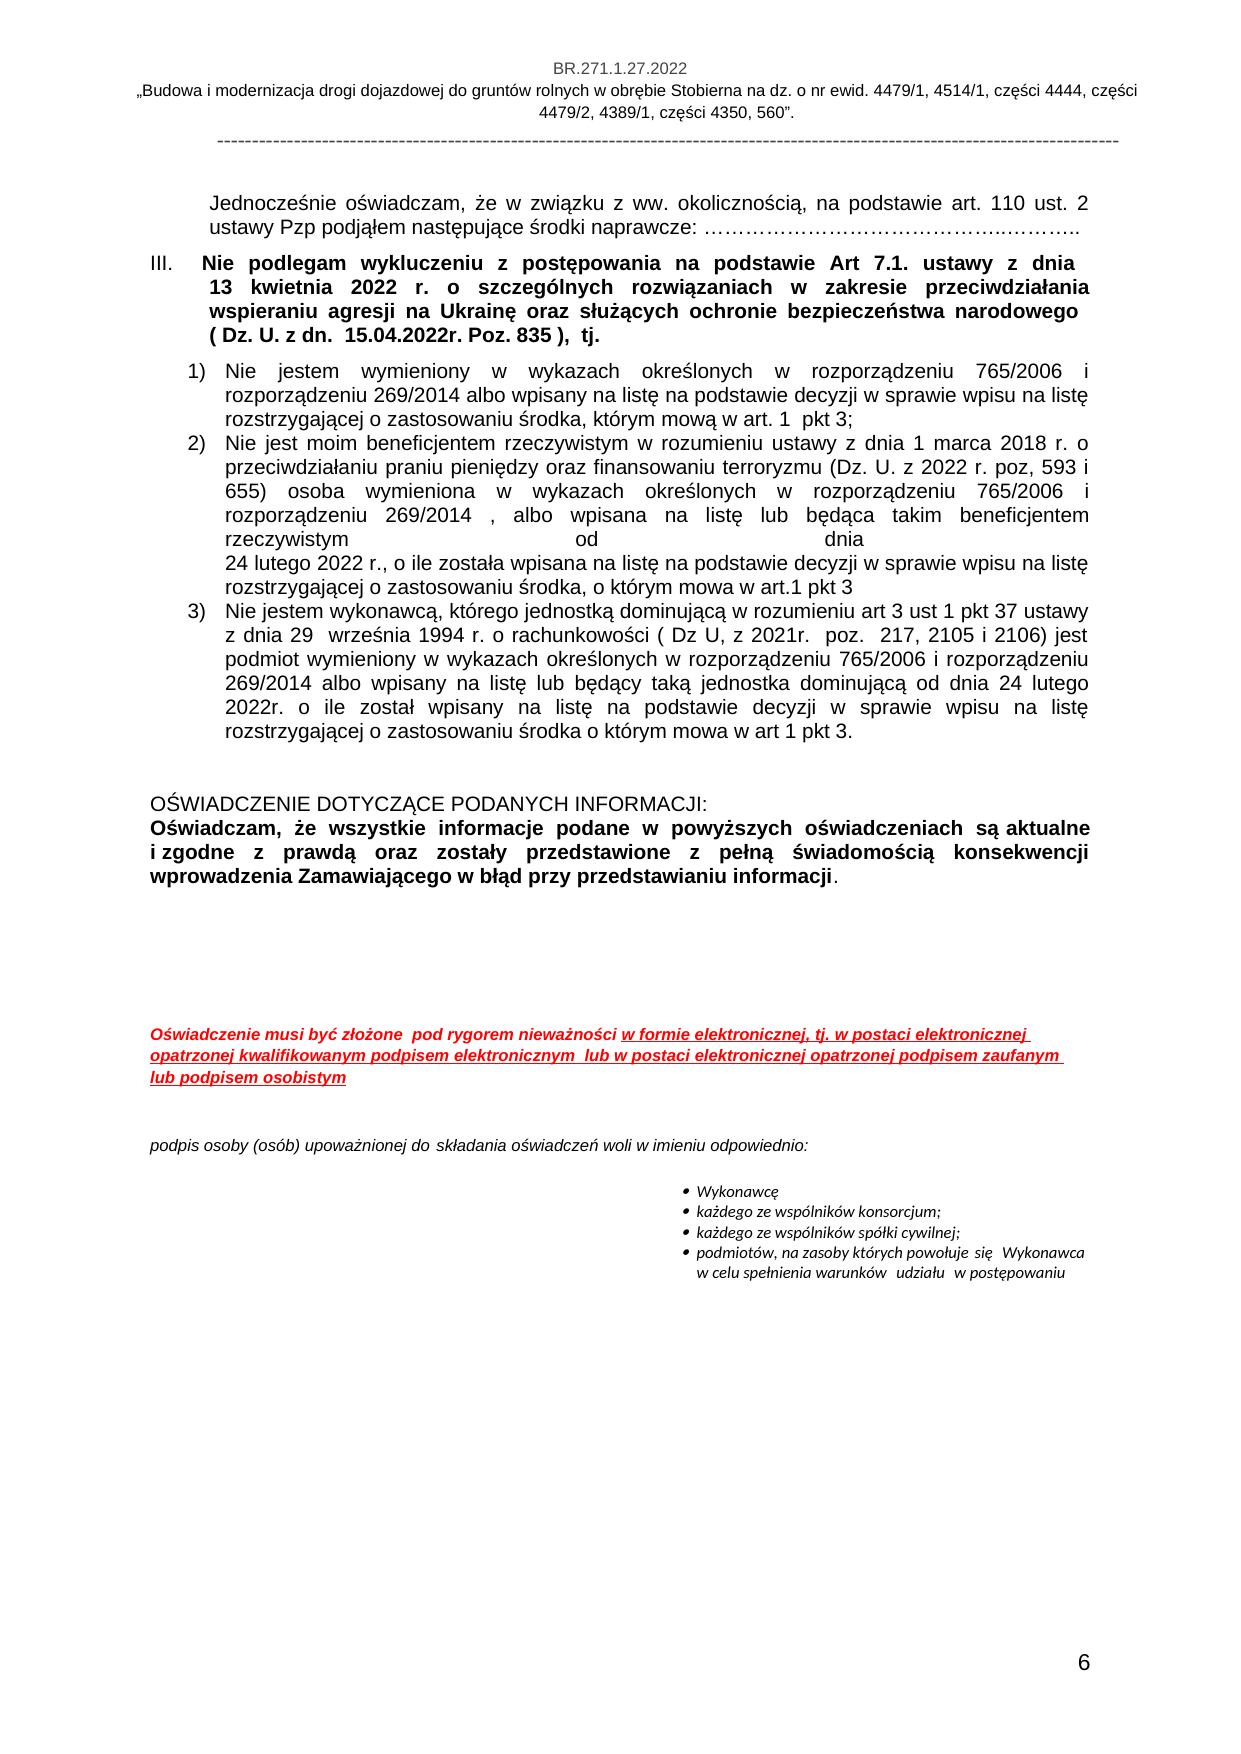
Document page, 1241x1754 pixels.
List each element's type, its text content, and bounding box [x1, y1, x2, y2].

text III. Nie podlegam wykluczeniu z postępowania na podstawie Art 7.1. ustawy z dnia 13 kwietnia 2022 r. o szczególnych rozwiązaniach w zakresie przeciwdziałania wspieraniu agresji na Ukrainę oraz służących ochronie bezpieczeństwa narodowego ( Dz. U. z dn. 15.04.2022r. Poz. 835 ), tj. [150, 251, 1090, 347]
list Wykonawcę [682, 1181, 1090, 1202]
text podpis osoby (osób) upoważnionej do składania oświadczeń woli w imieniu odpowiednio: [150, 1136, 1090, 1155]
text Oświadczenie musi być złożone pod rygorem nieważności w formie elektronicznej, tj. w postaci elektronicznej opatrzonej kwalifikowanym podpisem elektronicznym lub w postaci elektronicznej opatrzonej podpisem zaufanym lub podpisem osobistym [150, 1024, 1090, 1087]
list Nie jestem wykonawcą, którego jednostką dominującą w rozumieniu art 3 ust 1 pkt 37 ustawy z dnia 29 września 1994 r. o rachunkowości ( Dz U, z 2021r. poz. 217, 2105 i 2106) jest podmiot wymieniony w wykazach określonych w rozporządzeniu 765/2006 i rozporządzeniu 269/2014 albo wpisany na listę lub będący taką jednostka dominującą od dnia 24 lutego 2022r. o ile został wpisany na listę na podstawie decyzji w sprawie wpisu na listę rozstrzygającej o zastosowaniu środka o którym mowa w art 1 pkt 3. [187, 599, 1090, 743]
list Nie jestem wymieniony w wykazach określonych w rozporządzeniu 765/2006 i rozporządzeniu 269/2014 albo wpisany na listę na podstawie decyzji w sprawie wpisu na listę rozstrzygającej o zastosowaniu środka, którym mową w art. 1 pkt 3; [187, 359, 1090, 431]
list każdego ze wspólników konsorcjum; [682, 1202, 1090, 1222]
text OŚWIADCZENIE DOTYCZĄCE PODANYCH INFORMACJI: [150, 792, 1090, 816]
list Nie jest moim beneficjentem rzeczywistym w rozumieniu ustawy z dnia 1 marca 2018 r. o przeciwdziałaniu praniu pieniędzy oraz finansowaniu terroryzmu (Dz. U. z 2022 r. poz, 593 i 655) osoba wymieniona w wykazach określonych w rozporządzeniu 765/2006 i rozporządzeniu 269/2014 , albo wpisana na listę lub będąca takim beneficjentem rzeczywistym od dnia 24 lutego 2022 r., o ile została wpisana na listę na podstawie decyzji w sprawie wpisu na listę rozstrzygającej o zastosowaniu środka, o którym mowa w art.1 pkt 3 [187, 431, 1090, 599]
list podmiotów, na zasoby których powołuje się Wykonawca w celu spełnienia warunków udziału w postępowaniu [682, 1242, 1090, 1283]
text Jednocześnie oświadczam, że w związku z ww. okolicznością, na podstawie art. 110 ust. 2 ustawy Pzp podjąłem następujące środki naprawcze: ……………………………………..……….. [209, 191, 1090, 238]
list każdego ze wspólników spółki cywilnej; [682, 1222, 1090, 1242]
text Oświadczam, że wszystkie informacje podane w powyższych oświadczeniach są aktualne i zgodne z prawdą oraz zostały przedstawione z pełną świadomością konsekwencji wprowadzenia Zamawiającego w błąd przy przedstawianiu informacji. [150, 816, 1090, 887]
